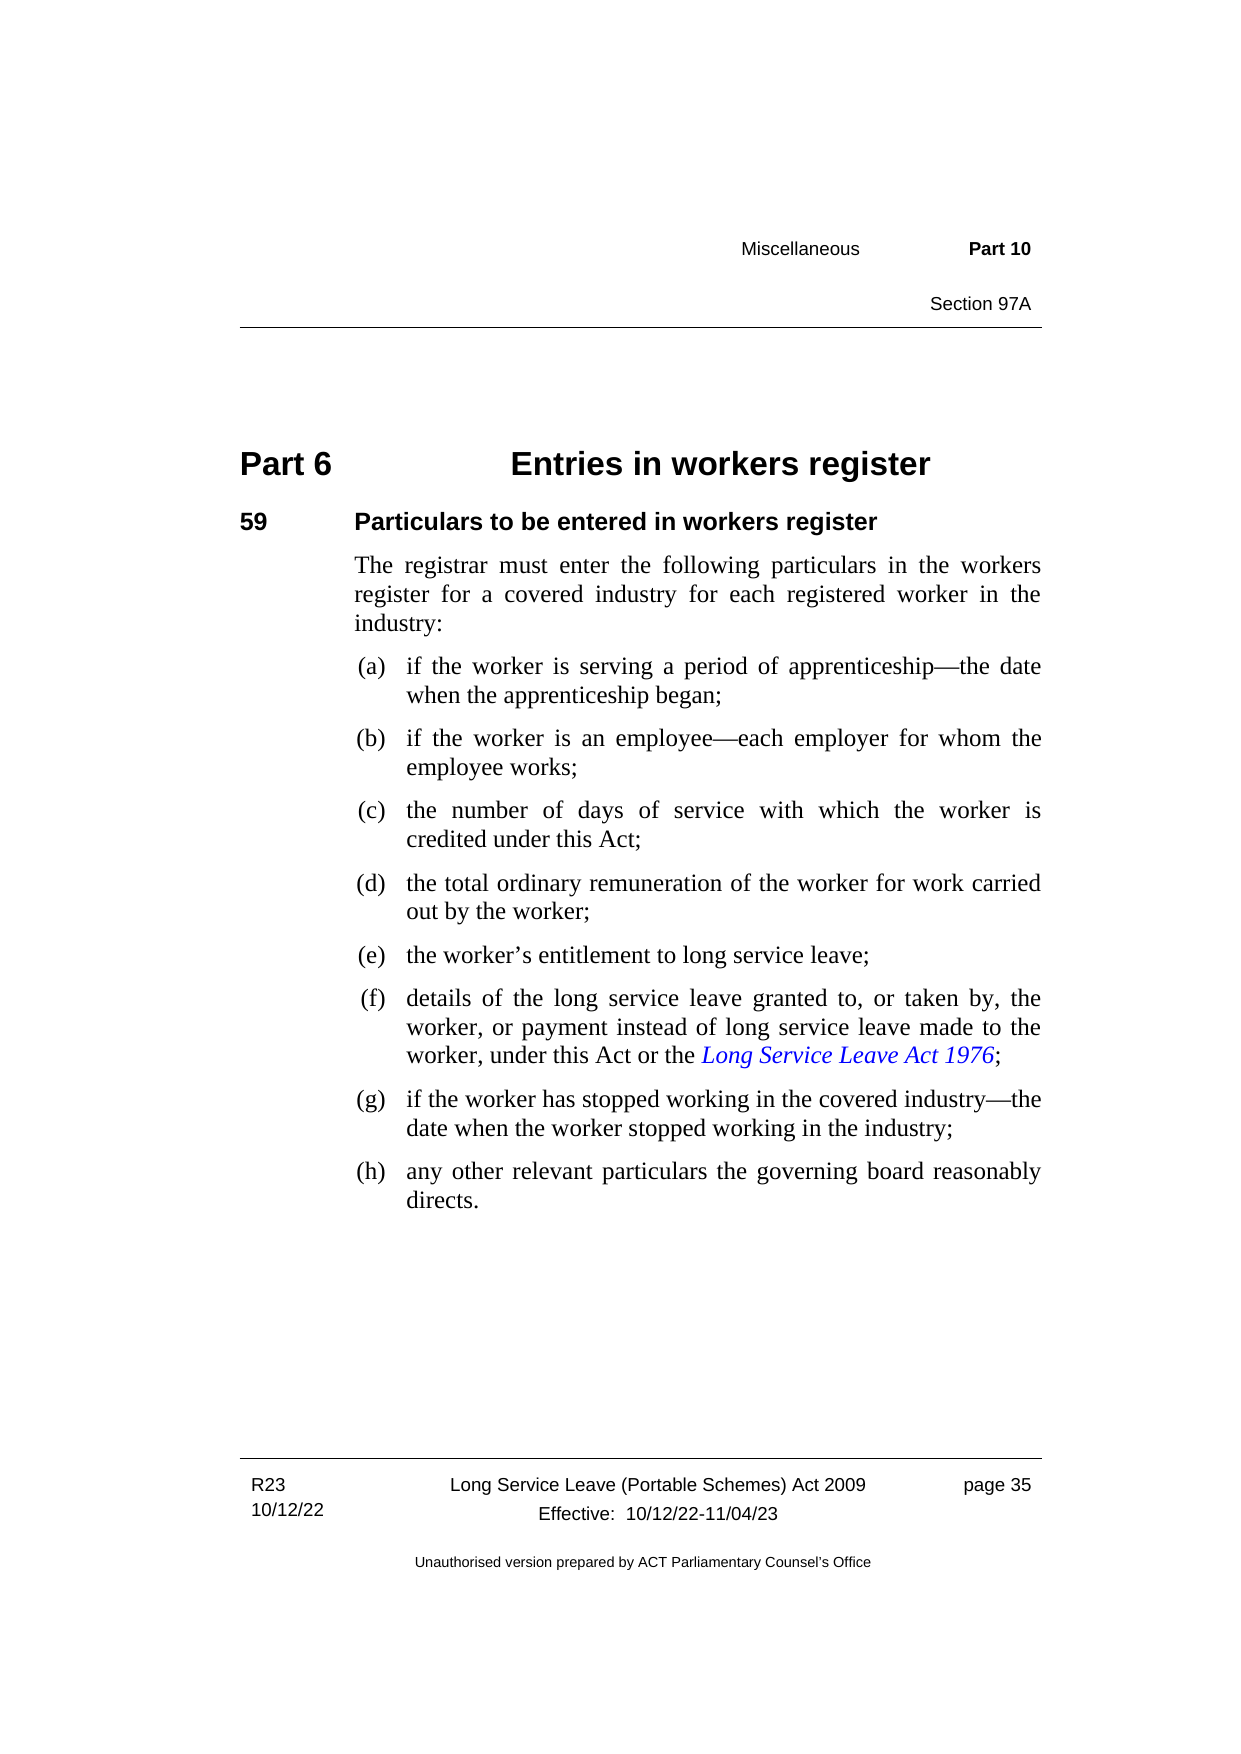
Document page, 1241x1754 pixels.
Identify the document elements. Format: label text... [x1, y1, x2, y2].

text (c) the number of days of service with which the worker is credited under this Act; [239, 796, 1042, 853]
text (f) details of the long service leave granted to, or taken by, the worker, or payment instead of long service leave made to the worker, under this Act or the Long Service Leave Act 1976; [239, 983, 1042, 1069]
text Part 6 Entries in workers register [239, 444, 1042, 482]
text (h) any other relevant particulars the governing board reasonably directs. [239, 1156, 1042, 1213]
text (e) the worker’s entitlement to long service leave; [239, 940, 1042, 968]
text (b) if the worker is an employee—each employer for whom the employee works; [239, 723, 1042, 781]
text (d) the total ordinary remuneration of the worker for work carried out by the worker; [239, 868, 1042, 925]
text (a) if the worker is serving a period of apprenticeship—the date when the apprenticeship began; [239, 651, 1042, 709]
text The registrar must enter the following particulars in the workers register for a covered industry for each registered worker in the industry: [354, 551, 1042, 637]
text (g) if the worker has stopped working in the covered industry—the date when the worker stopped working in the industry; [239, 1084, 1042, 1141]
text 59 Particulars to be entered in workers register [239, 507, 1042, 536]
